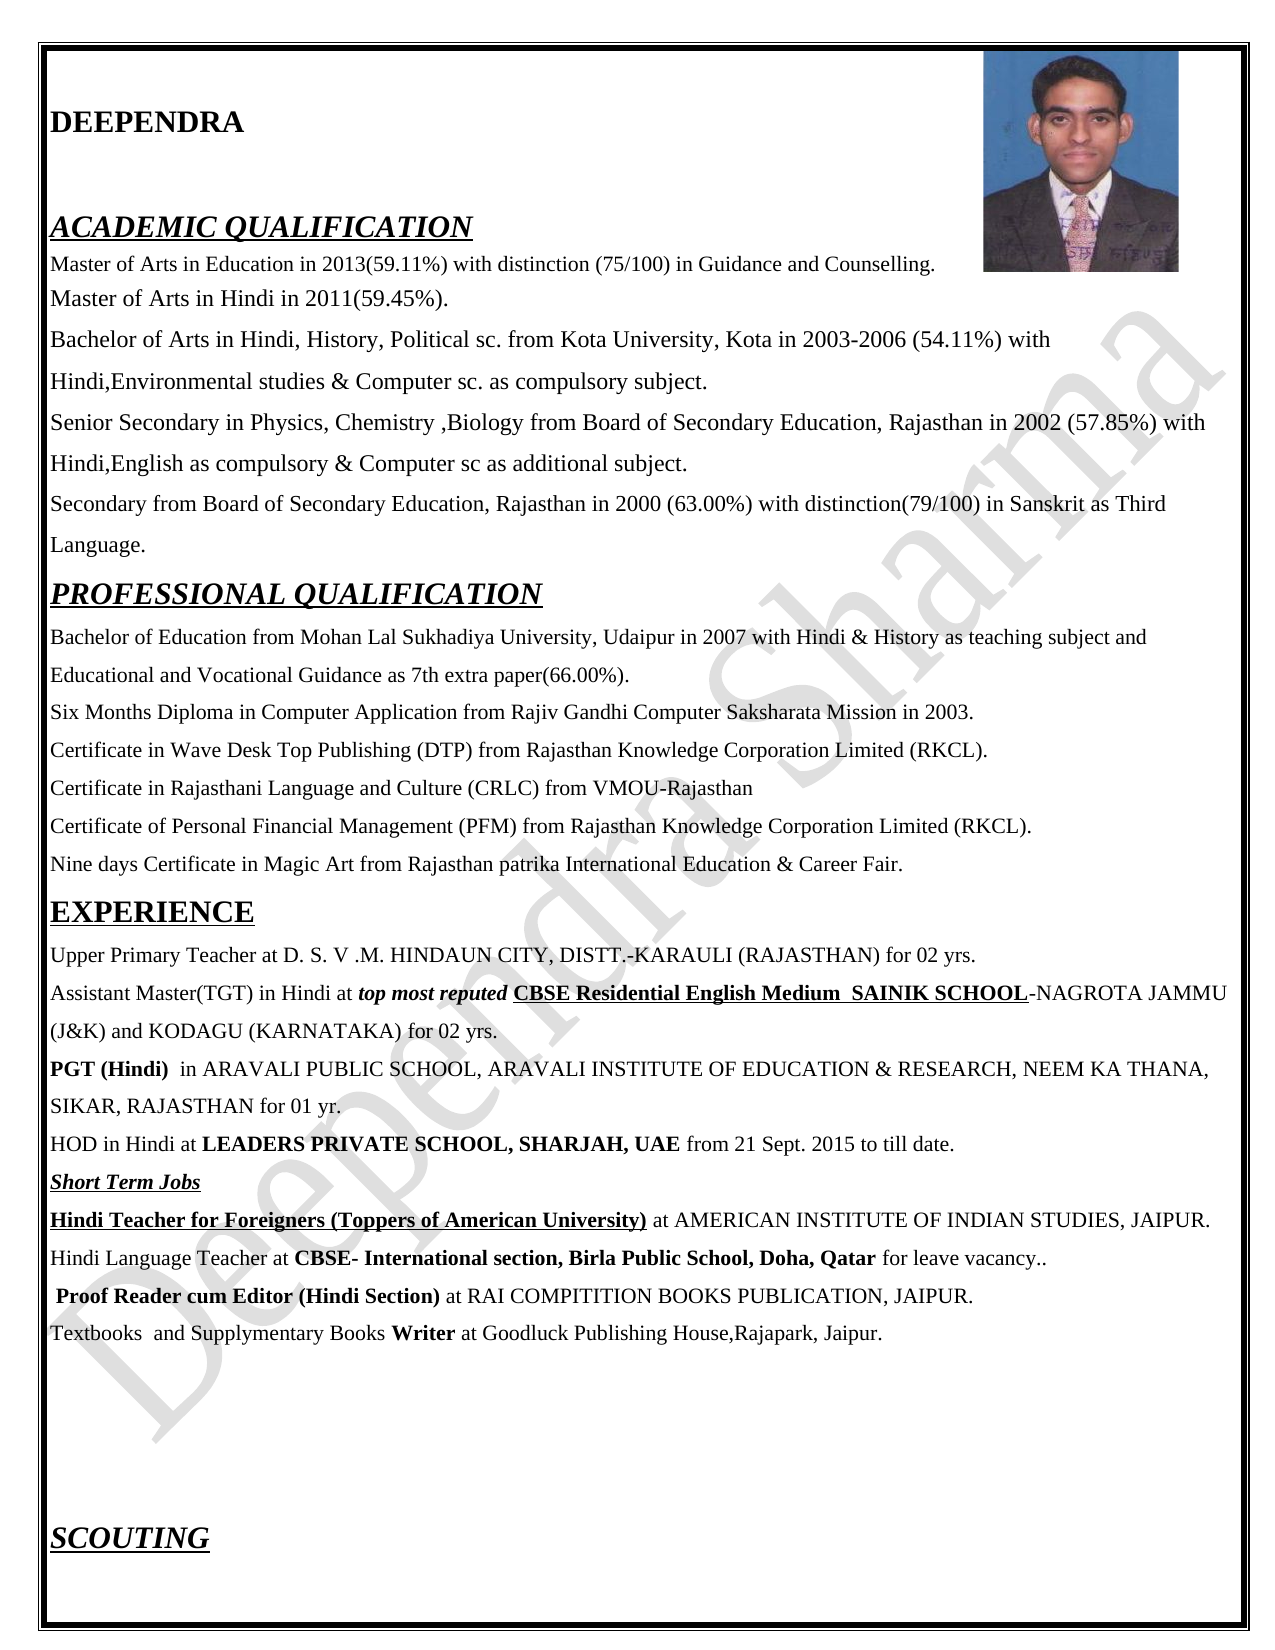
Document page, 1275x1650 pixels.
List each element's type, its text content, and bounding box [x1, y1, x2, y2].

text Master of Arts in Hindi in 2011(59.45%). Bachelor of Arts in Hindi, History, Political sc. from , in 2003-2006 (54.11%) with Hindi,Environmental studies & Computer sc. as compulsory subject. Senior Secondary in Physics, Chemistry ,Biology from Board of Secondary Education, Rajasthan in 2002 (57.85%) with Hindi,English as compulsory & Computer sc as additional subject. Secondary from Board of Secondary Education, Rajasthan in 2000 (63.00%) with distinction(79/100) in Sanskrit as Third Language. PROFESSIONAL QUALIFICATION Bachelor of Education from Mohan Lal Sukhadiya University, Udaipur in 2007 with Hindi & History as teaching subject and Educational and Vocational Guidance as 7th extra paper(66.00%). Six Months Diploma in Computer Application from Rajiv Gandhi Computer Saksharata Mission in 2003. Certificate in Wave Desk Top Publishing (DTP) from Rajasthan Knowledge Corporation Limited (RKCL). [50, 284, 1241, 762]
text Certificate in Rajasthani Language and Culture (CRLC) from VMOU-Rajasthan [50, 775, 1241, 800]
text ACADEMIC QUALIFICATION Master of Arts in Education in 2013(59.11%) with distinction (75/100) in Guidance and Counselling. [50, 168, 1241, 277]
text HOD in Hindi at LEADERS PRIVATE SCHOOL, SHARJAH, UAE from 21 Sept. 2015 to till date. [50, 1131, 1241, 1157]
text SCOUTING [50, 1520, 1241, 1556]
text Short Term Jobs [50, 1169, 1241, 1194]
text Proof Reader cum Editor (Hindi Section) at RAI COMPITITION BOOKS PUBLICATION, JAIPUR. [50, 1283, 1241, 1308]
text Certificate of Personal Financial Management (PFM) from Rajasthan Knowledge Corporation Limited (RKCL). [50, 813, 1241, 838]
text Hindi Teacher for Foreigners (Toppers of American University) at AMERICAN INSTITUTE OF INDIAN STUDIES, JAIPUR. [50, 1207, 1241, 1232]
picture [983, 51, 1179, 104]
text Textbooks and Supplymentary Books Writer at Goodluck Publishing House,Rajapark, Jaipur. [50, 1320, 1241, 1346]
text Nine days Certificate in Magic Art from Rajasthan patrika International Education & Career Fair. EXPERIENCE Upper Primary Teacher at D. S. V .M. HINDAUN CITY, DISTT.-KARAULI (RAJASTHAN) for 02 yrs. Assistant Master(TGT) in Hindi at top most reputed CBSE Residential English Medium SAINIK SCHOOL-NAGROTA JAMMU (J&K) and KODAGU (KARNATAKA) for 02 yrs. PGT (Hindi) in ARAVALI PUBLIC SCHOOL, ARAVALI INSTITUTE OF EDUCATION & RESEARCH, NEEM KA THANA, SIKAR, RAJASTHAN for 01 yr. [50, 851, 1241, 1119]
text DEEPENDRA [50, 104, 1241, 168]
text Hindi Language Teacher at CBSE- International section, Birla Public School, Doha, Qatar for leave vacancy.. [50, 1245, 1241, 1270]
